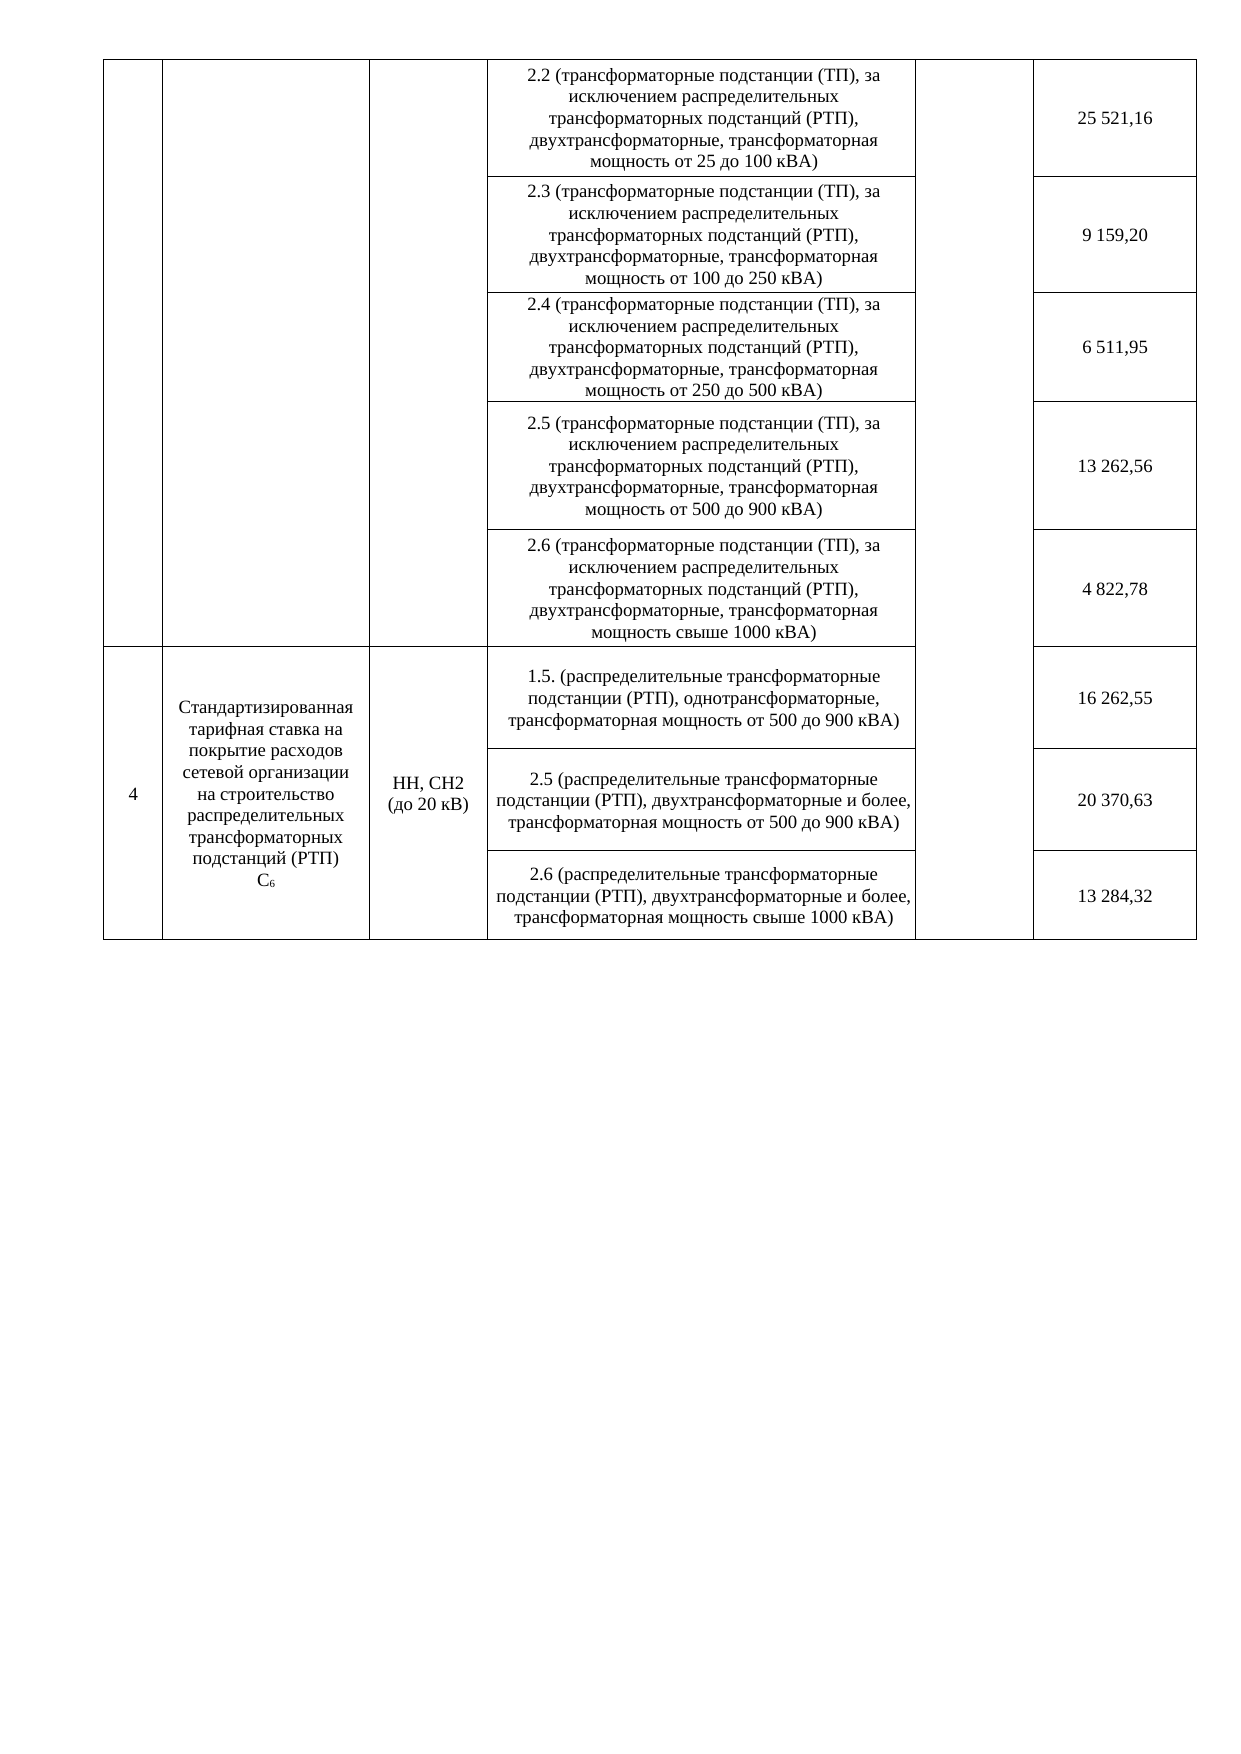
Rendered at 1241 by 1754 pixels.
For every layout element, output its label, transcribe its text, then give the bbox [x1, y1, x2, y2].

table_cell 2.6 (распределительные трансформаторные подстанции (РТП), двухтрансформаторные и более, трансформаторная мощность свыше 1000 кВА) [488, 851, 915, 939]
table_cell НН, СН2 (до 20 кВ) [370, 647, 487, 939]
table_cell 16 262,55 [1034, 647, 1196, 748]
table_cell 2.5 (трансформаторные подстанции (ТП), за исключением распределительных трансформаторных подстанций (РТП), двухтрансформаторные, трансформаторная мощность от 500 до 900 кВА) [488, 402, 915, 529]
table_cell 4 822,78 [1034, 530, 1196, 646]
table_cell 13 262,56 [1034, 402, 1196, 529]
table_cell 1.5. (распределительные трансформаторные подстанции (РТП), однотрансформаторные, трансформаторная мощность от 500 до 900 кВА) [488, 647, 915, 748]
table_cell 13 284,32 [1034, 851, 1196, 939]
table_cell Стандартизированная тарифная ставка на покрытие расходов сетевой организации на строительство распределительных трансформаторных подстанций (РТП) С6 [163, 647, 369, 939]
table_cell 6 511,95 [1034, 293, 1196, 401]
table_cell 2.5 (распределительные трансформаторные подстанции (РТП), двухтрансформаторные и более, трансформаторная мощность от 500 до 900 кВА) [488, 749, 915, 850]
table_cell 9 159,20 [1034, 177, 1196, 292]
table_cell 4 [104, 647, 162, 939]
table_cell 2.6 (трансформаторные подстанции (ТП), за исключением распределительных трансформаторных подстанций (РТП), двухтрансформаторные, трансформаторная мощность свыше 1000 кВА) [488, 530, 915, 646]
table_cell 20 370,63 [1034, 749, 1196, 850]
table_cell 2.3 (трансформаторные подстанции (ТП), за исключением распределительных трансформаторных подстанций (РТП), двухтрансформаторные, трансформаторная мощность от 100 до 250 кВА) [488, 177, 915, 292]
table_cell 25 521,16 [1034, 60, 1196, 176]
table_cell 2.4 (трансформаторные подстанции (ТП), за исключением распределительных трансформаторных подстанций (РТП), двухтрансформаторные, трансформаторная мощность от 250 до 500 кВА) [488, 293, 915, 401]
table_cell 2.2 (трансформаторные подстанции (ТП), за исключением распределительных трансформаторных подстанций (РТП), двухтрансформаторные, трансформаторная мощность от 25 до 100 кВА) [488, 60, 915, 176]
